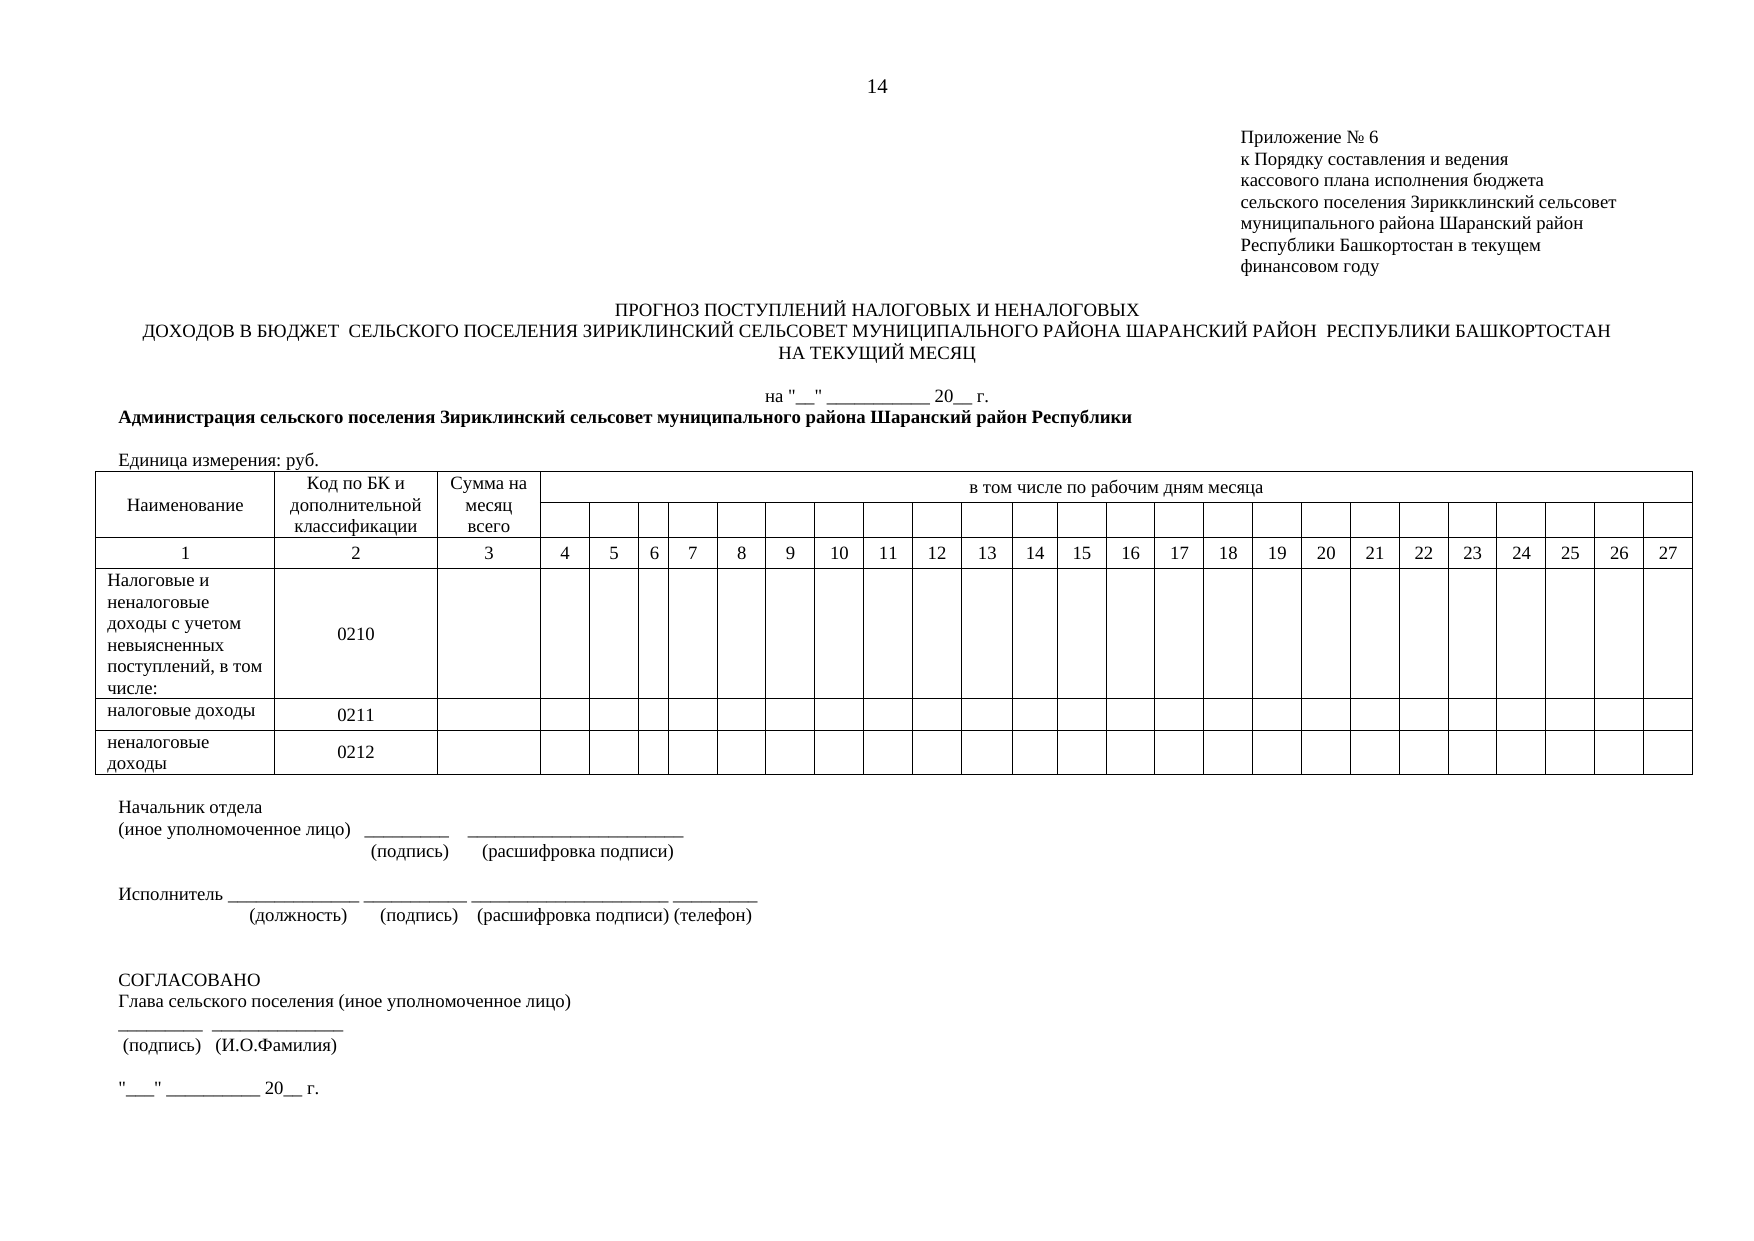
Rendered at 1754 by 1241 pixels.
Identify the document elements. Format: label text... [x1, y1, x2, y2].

table_cell [1155, 569, 1203, 698]
table_header Наименование [96, 472, 274, 537]
table_cell 26 [1595, 538, 1643, 568]
table_cell [1400, 699, 1448, 729]
table_cell [766, 699, 814, 729]
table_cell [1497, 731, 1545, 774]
text _________ ______________ [118, 1012, 1636, 1033]
table_cell [541, 699, 589, 729]
table_cell [962, 503, 1012, 537]
table_cell [1155, 699, 1203, 729]
text СОГЛАСОВАНО [118, 969, 1636, 990]
table_header Сумма на месяц всего [438, 472, 540, 537]
table_cell 13 [962, 538, 1012, 568]
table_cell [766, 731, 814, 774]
table_cell [815, 699, 863, 729]
table_cell [590, 503, 638, 537]
table_cell [639, 569, 668, 698]
table_cell [1058, 503, 1106, 537]
table_cell [1497, 569, 1545, 698]
table_cell [1644, 699, 1692, 729]
table_cell 0211 [275, 699, 437, 729]
table_cell 1 [96, 538, 274, 568]
table_cell 17 [1155, 538, 1203, 568]
table_cell [1644, 569, 1692, 698]
table_cell [1351, 503, 1399, 537]
table_cell 20 [1302, 538, 1350, 568]
table_cell 19 [1253, 538, 1301, 568]
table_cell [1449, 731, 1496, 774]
table_cell 21 [1351, 538, 1399, 568]
table_cell 15 [1058, 538, 1106, 568]
table_cell [1449, 569, 1496, 698]
table_cell 12 [913, 538, 961, 568]
table_cell 11 [864, 538, 912, 568]
table_cell 2 [275, 538, 437, 568]
table_cell [1351, 699, 1399, 729]
table_cell неналоговые доходы [96, 731, 274, 774]
table_cell [1595, 503, 1643, 537]
table_cell 0210 [275, 569, 437, 698]
table_cell [1204, 503, 1252, 537]
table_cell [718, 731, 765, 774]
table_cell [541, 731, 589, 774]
table_cell Налоговые и неналоговые доходы с учетом невыясненных поступлений, в том числе: [96, 569, 274, 698]
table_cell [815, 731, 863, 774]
table_cell 14 [1013, 538, 1057, 568]
table_cell [766, 503, 814, 537]
table_cell [1595, 699, 1643, 729]
table_cell [1497, 699, 1545, 729]
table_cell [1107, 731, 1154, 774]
text (подпись) (И.О.Фамилия) [118, 1033, 1636, 1055]
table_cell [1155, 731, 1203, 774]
table_cell [1400, 503, 1448, 537]
table_cell [1058, 699, 1106, 729]
table_cell [541, 503, 589, 537]
table_cell 4 [541, 538, 589, 568]
text НА ТЕКУЩИЙ МЕСЯЦ [118, 342, 1636, 363]
table_cell [669, 569, 717, 698]
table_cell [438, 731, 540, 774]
text к Порядку составления и ведения [1240, 147, 1636, 169]
table_header в том числе по рабочим дням месяца [541, 472, 1692, 502]
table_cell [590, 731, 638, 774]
table_cell [815, 569, 863, 698]
table_cell [913, 699, 961, 729]
table_cell [1013, 569, 1057, 698]
table_cell [962, 699, 1012, 729]
table_header Код по БК и дополнительной классификации [275, 472, 437, 537]
table_cell [1449, 699, 1496, 729]
table_cell [1253, 569, 1301, 698]
table_cell [962, 569, 1012, 698]
table_cell [1058, 569, 1106, 698]
table_cell [718, 569, 765, 698]
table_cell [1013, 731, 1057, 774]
text ДОХОДОВ В БЮДЖЕТ СЕЛЬСКОГО ПОСЕЛЕНИЯ ЗИРИКЛИНСКИЙ СЕЛЬСОВЕТ МУНИЦИПАЛЬНОГО РАЙОНА ШАРАНСКИЙ РАЙОН РЕСПУБЛИКИ БАШКОРТОСТАН [118, 320, 1636, 342]
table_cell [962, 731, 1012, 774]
table_cell 23 [1449, 538, 1496, 568]
table_cell [1107, 699, 1154, 729]
table_cell [1204, 569, 1252, 698]
table_cell [815, 503, 863, 537]
table_cell [1449, 503, 1496, 537]
table_cell [639, 699, 668, 729]
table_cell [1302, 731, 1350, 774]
table_cell 7 [669, 538, 717, 568]
text сельского поселения Зирикклинский сельсовет муниципального района Шаранский район Республики Башкортостан в текущем финансовом году [1240, 191, 1636, 277]
text (подпись) (расшифровка подписи) [118, 839, 1636, 861]
text (должность) (подпись) (расшифровка подписи) (телефон) [118, 904, 1636, 926]
table_cell [864, 503, 912, 537]
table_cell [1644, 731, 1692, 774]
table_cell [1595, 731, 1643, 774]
table_cell [438, 569, 540, 698]
table_cell [669, 699, 717, 729]
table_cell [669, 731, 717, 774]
table_cell [1253, 699, 1301, 729]
text Приложение № 6 [1240, 126, 1636, 147]
table_cell [766, 569, 814, 698]
text Исполнитель ______________ ___________ _____________________ _________ [118, 883, 1636, 904]
text "___" __________ 20__ г. [118, 1077, 1636, 1098]
text ПРОГНОЗ ПОСТУПЛЕНИЙ НАЛОГОВЫХ И НЕНАЛОГОВЫХ [118, 298, 1636, 320]
table_cell [1497, 503, 1545, 537]
text (иное уполномоченное лицо) _________ _______________________ [118, 818, 1636, 839]
table_cell [1546, 503, 1594, 537]
table_cell [1107, 569, 1154, 698]
text кассового плана исполнения бюджета [1240, 169, 1636, 191]
table_cell 0212 [275, 731, 437, 774]
table_cell [1253, 503, 1301, 537]
text на "__" ___________ 20__ г. [118, 385, 1636, 406]
table_cell [1351, 569, 1399, 698]
table_cell 25 [1546, 538, 1594, 568]
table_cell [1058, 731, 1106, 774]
table_cell [864, 569, 912, 698]
table_cell [718, 503, 765, 537]
table_cell 5 [590, 538, 638, 568]
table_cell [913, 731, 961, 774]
table_cell 6 [639, 538, 668, 568]
text Единица измерения: руб. [118, 449, 1636, 471]
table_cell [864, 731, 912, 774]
table_cell [1595, 569, 1643, 698]
table_cell [718, 699, 765, 729]
table_cell [913, 503, 961, 537]
table_cell 18 [1204, 538, 1252, 568]
table_cell [1302, 699, 1350, 729]
table_cell [1155, 503, 1203, 537]
table_cell [1107, 503, 1154, 537]
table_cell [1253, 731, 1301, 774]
table_cell 16 [1107, 538, 1154, 568]
text Глава сельского поселения (иное уполномоченное лицо) [118, 990, 1636, 1012]
table_cell налоговые доходы [96, 699, 274, 729]
table_cell 9 [766, 538, 814, 568]
table_cell 27 [1644, 538, 1692, 568]
table_cell [1302, 569, 1350, 698]
table_cell [913, 569, 961, 698]
table_cell 8 [718, 538, 765, 568]
table_cell 22 [1400, 538, 1448, 568]
table_cell [590, 569, 638, 698]
table_cell [1013, 503, 1057, 537]
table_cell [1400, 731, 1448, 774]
table_cell [1204, 699, 1252, 729]
table_cell [1644, 503, 1692, 537]
table_cell [541, 569, 589, 698]
table_cell 3 [438, 538, 540, 568]
table_cell [639, 503, 668, 537]
table_cell [1013, 699, 1057, 729]
text Администрация сельского поселения Зириклинский сельсовет муниципального района Шаранский район Республики [118, 406, 1636, 428]
table_cell [1400, 569, 1448, 698]
table_cell [438, 699, 540, 729]
table_cell [1302, 503, 1350, 537]
table_cell 24 [1497, 538, 1545, 568]
text Начальник отдела [118, 796, 1636, 818]
table_cell 10 [815, 538, 863, 568]
table_cell [864, 699, 912, 729]
table_cell [1546, 699, 1594, 729]
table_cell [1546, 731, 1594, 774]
table_cell [1546, 569, 1594, 698]
table_cell [590, 699, 638, 729]
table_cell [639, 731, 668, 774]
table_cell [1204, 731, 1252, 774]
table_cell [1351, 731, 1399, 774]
table_cell [669, 503, 717, 537]
